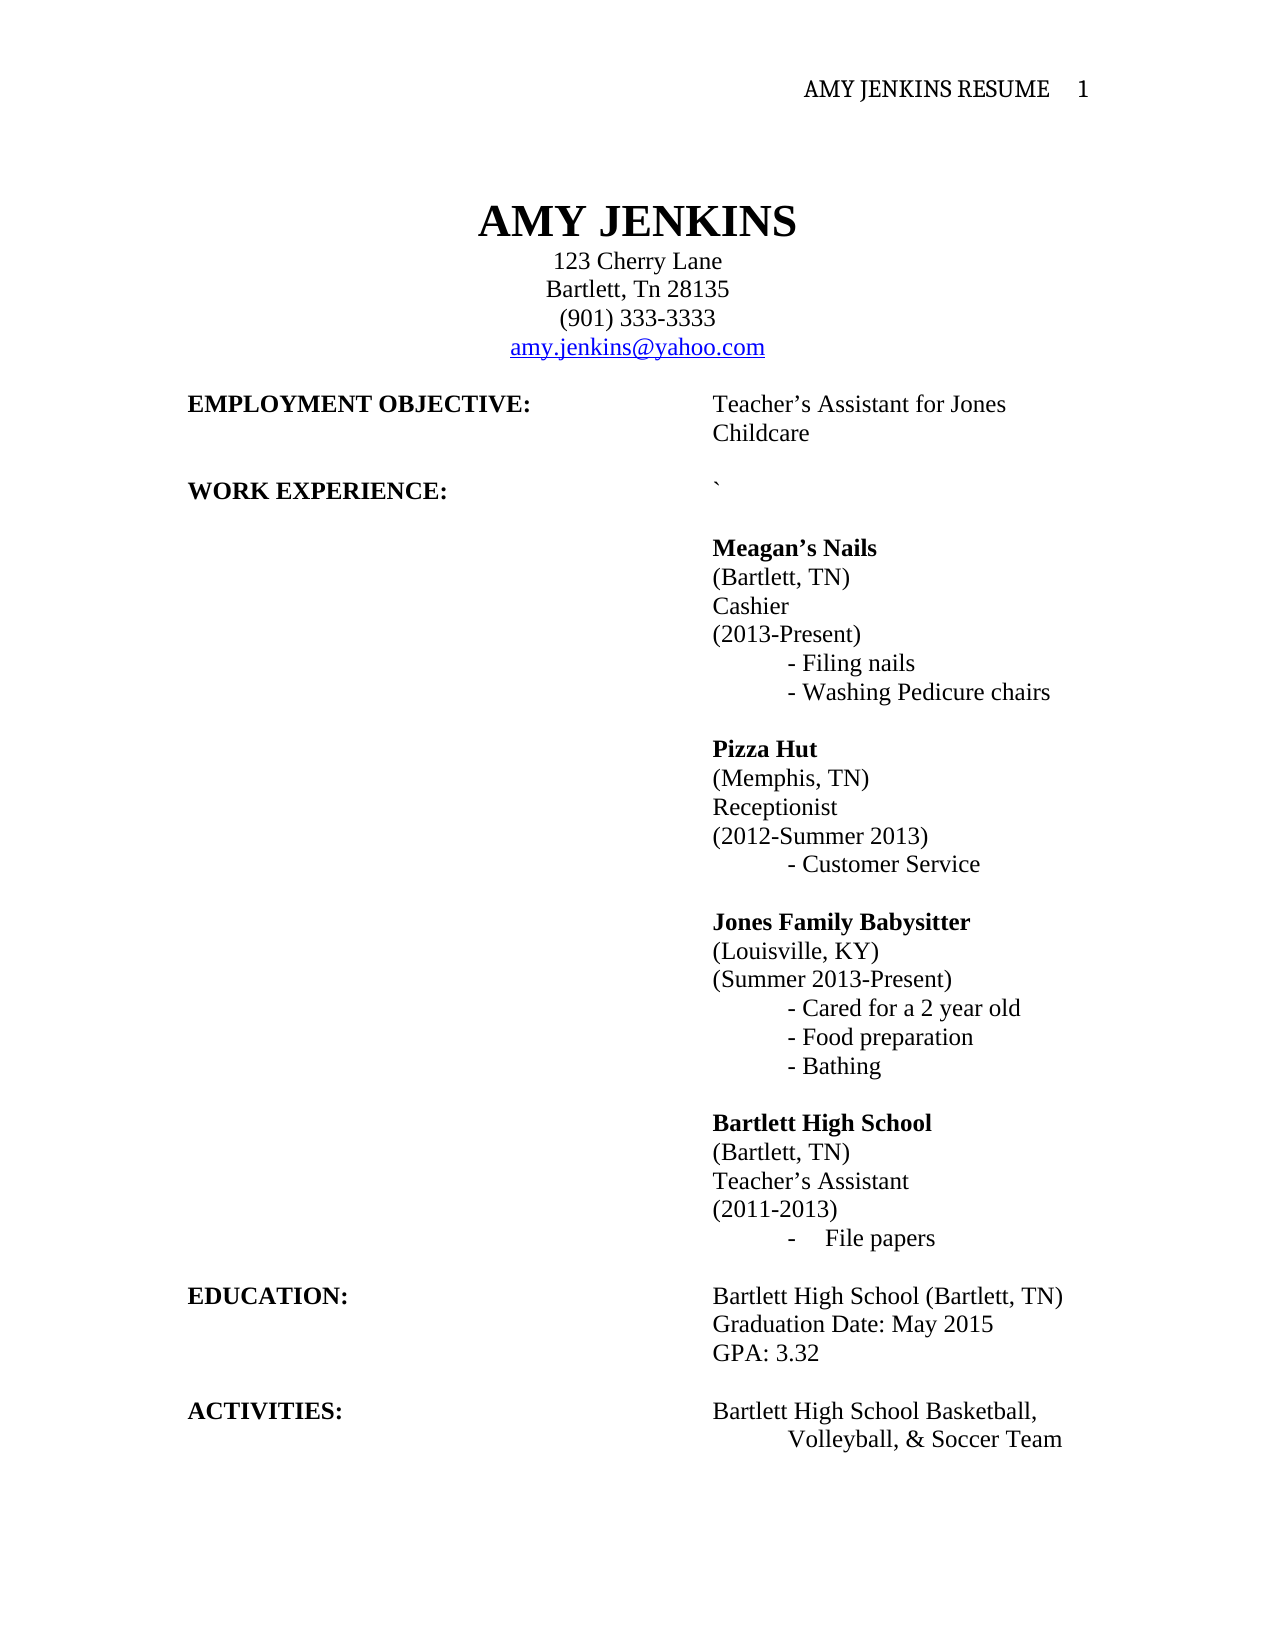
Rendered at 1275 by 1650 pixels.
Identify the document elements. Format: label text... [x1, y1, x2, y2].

text Jones Family Babysitter [187, 907, 1087, 936]
text GPA: 3.32 [187, 1338, 1087, 1367]
list File papers [787, 1223, 1087, 1252]
text - Food preparation [187, 1022, 1087, 1051]
text Meagan’s Nails [187, 533, 1087, 562]
text EMPLOYMENT OBJECTIVE: Teacher’s Assistant for Jones [187, 389, 1087, 418]
text WORK EXPERIENCE: ` [187, 476, 1087, 504]
text (Memphis, TN) [187, 763, 1087, 792]
text - Bathing [187, 1051, 1087, 1079]
text EDUCATION: Bartlett High School (Bartlett, TN) [187, 1281, 1087, 1309]
text (Bartlett, TN) [187, 1137, 1087, 1166]
text Childcare [187, 418, 1087, 447]
text Bartlett High School [187, 1108, 1087, 1137]
text - Washing Pedicure chairs [187, 677, 1087, 706]
text (Louisville, KY) [187, 936, 1087, 964]
text Pizza Hut [187, 734, 1087, 763]
text (Bartlett, TN) [187, 562, 1087, 591]
text Bartlett, Tn 28135 [187, 274, 1087, 303]
text Receptionist [187, 792, 1087, 821]
text - Customer Service [187, 849, 1087, 878]
text Graduation Date: May 2015 [187, 1309, 1087, 1338]
text Teacher’s Assistant [187, 1166, 1087, 1194]
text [187, 1396, 1087, 1453]
text 123 Cherry Lane [187, 246, 1087, 274]
text AMY JENKINS [187, 193, 1087, 246]
text (2012-Summer 2013) [187, 821, 1087, 849]
text - Cared for a 2 year old [187, 993, 1087, 1022]
text amy.jenkins@yahoo.com [187, 332, 1087, 361]
text - Filing nails [187, 648, 1087, 677]
text (2011-2013) [187, 1194, 1087, 1223]
text (901) 333-3333 [187, 303, 1087, 332]
text (2013-Present) [187, 619, 1087, 648]
text Cashier [187, 591, 1087, 619]
text (Summer 2013-Present) [187, 964, 1087, 993]
